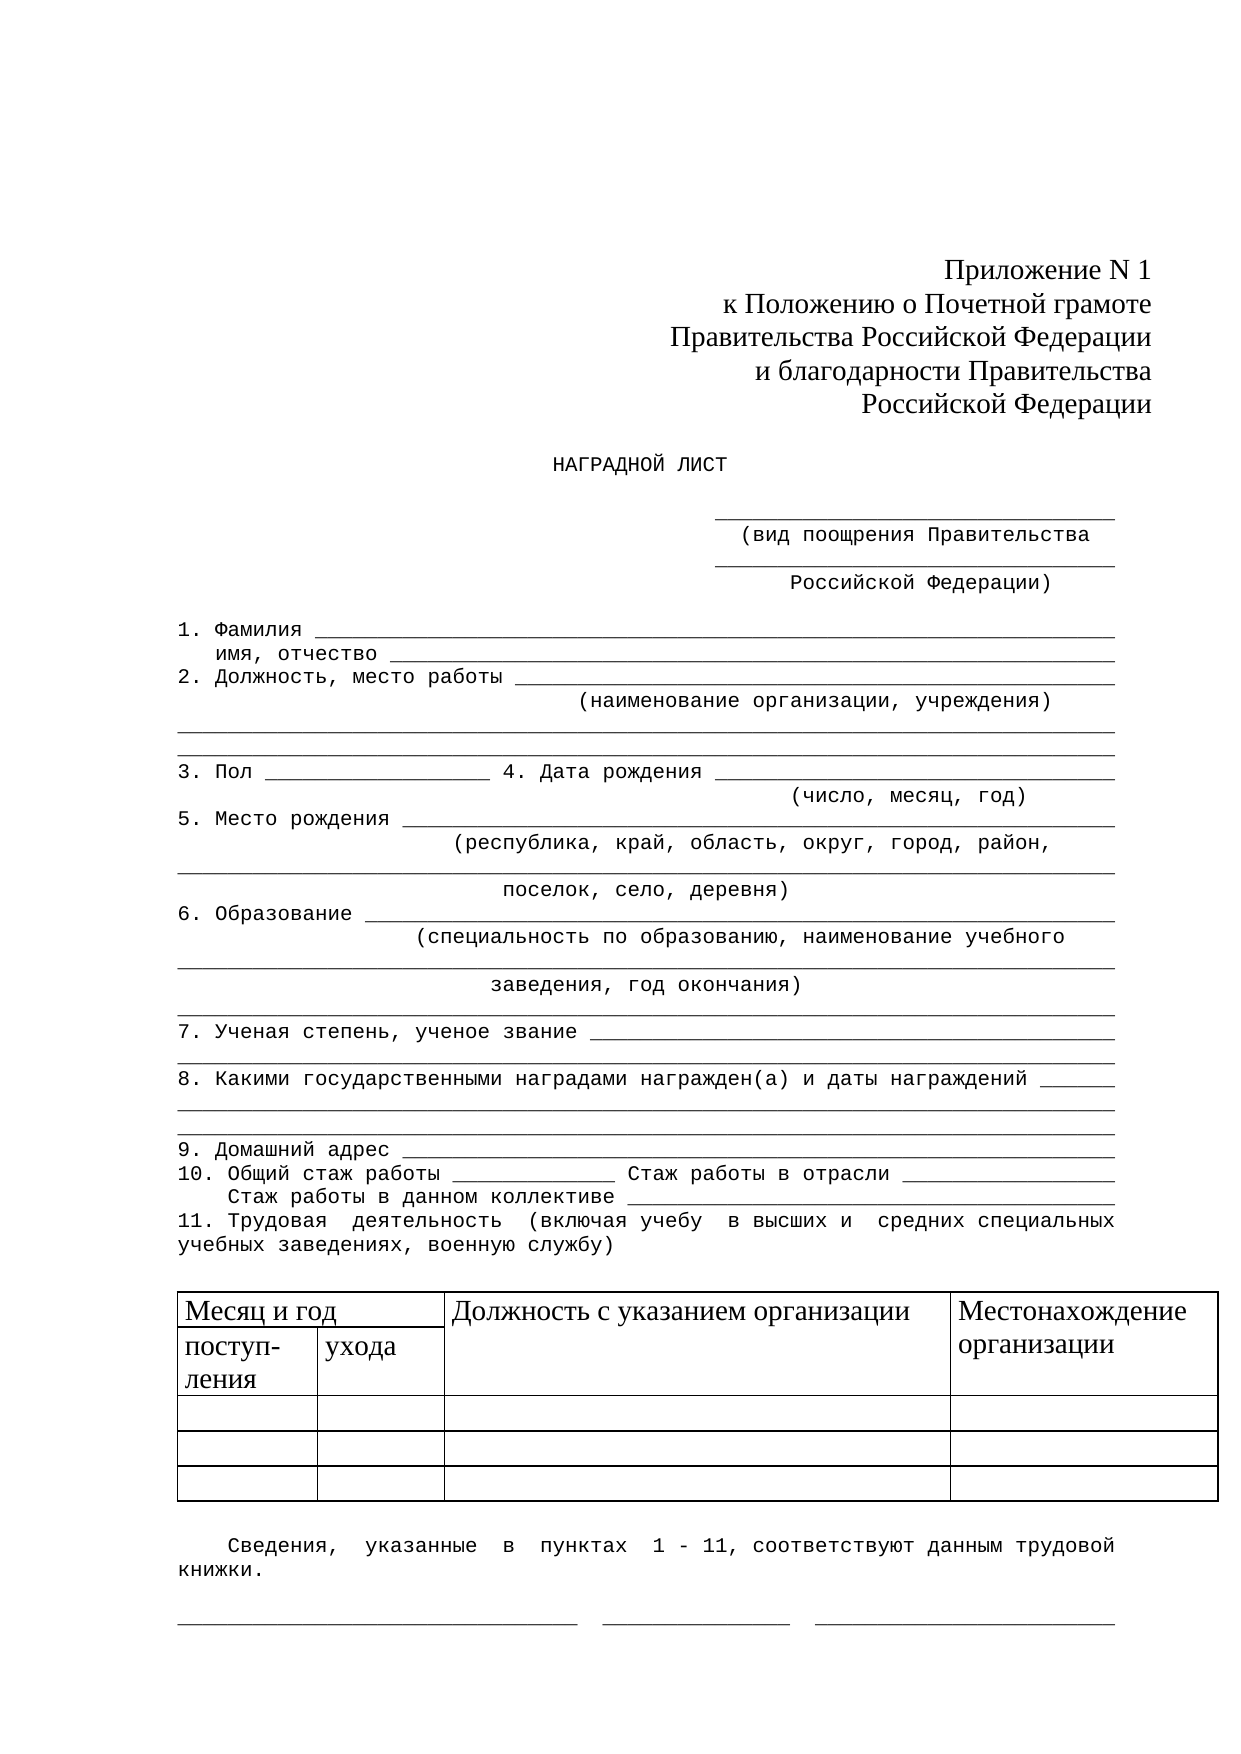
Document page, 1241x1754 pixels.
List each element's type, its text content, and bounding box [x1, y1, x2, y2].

table_cell [445, 1432, 950, 1465]
text 1. Фамилия ________________________________________________________________ [177, 619, 1152, 643]
text (число, месяц, год) [177, 784, 1152, 808]
text Российской Федерации) [177, 572, 1152, 595]
text имя, отчество __________________________________________________________ [177, 643, 1152, 666]
text 11. Трудовая деятельность (включая учебу в высших и средних специальных [177, 1210, 1152, 1234]
table_header Должность с указанием организации [445, 1293, 950, 1395]
text Приложение N 1 [177, 252, 1152, 286]
text ___________________________________________________________________________ [177, 1092, 1152, 1116]
text ___________________________________________________________________________ [177, 714, 1152, 737]
table_cell [318, 1396, 444, 1430]
table_cell поступ- ления [178, 1328, 317, 1395]
text ___________________________________________________________________________ [177, 856, 1152, 879]
text Правительства Российской Федерации [177, 319, 1152, 353]
text ___________________________________________________________________________ [177, 997, 1152, 1021]
table_header Месяц и год [178, 1293, 444, 1326]
text 9. Домашний адрес _________________________________________________________ [177, 1139, 1152, 1163]
text (вид поощрения Правительства [177, 524, 1152, 548]
text 3. Пол __________________ 4. Дата рождения ________________________________ [177, 761, 1152, 784]
text 6. Образование ____________________________________________________________ [177, 903, 1152, 926]
table_cell [951, 1396, 1217, 1430]
table_cell [178, 1396, 317, 1430]
table_cell [951, 1467, 1217, 1500]
text ___________________________________________________________________________ [177, 1045, 1152, 1068]
table_cell [178, 1432, 317, 1465]
text НАГРАДНОЙ ЛИСТ [177, 453, 1152, 477]
text книжки. [177, 1559, 1152, 1582]
text Сведения, указанные в пунктах 1 - 11, соответствуют данным трудовой [177, 1535, 1152, 1559]
text 2. Должность, место работы ________________________________________________ [177, 666, 1152, 690]
text 5. Место рождения _________________________________________________________ [177, 808, 1152, 832]
text учебных заведениях, военную службу) [177, 1234, 1152, 1257]
text (специальность по образованию, наименование учебного [177, 926, 1152, 950]
text поселок, село, деревня) [177, 879, 1152, 903]
text ___________________________________________________________________________ [177, 737, 1152, 761]
table_cell [178, 1467, 317, 1500]
text заведения, год окончания) [177, 974, 1152, 997]
text (республика, край, область, округ, город, район, [177, 832, 1152, 856]
text (наименование организации, учреждения) [177, 690, 1152, 714]
table_cell [445, 1467, 950, 1500]
table_cell [445, 1396, 950, 1430]
table_cell [318, 1467, 444, 1500]
text ________________________________ [177, 548, 1152, 572]
text ________________________________ [177, 501, 1152, 524]
text Российской Федерации [177, 386, 1152, 420]
text ___________________________________________________________________________ [177, 1116, 1152, 1139]
text 8. Какими государственными наградами награжден(а) и даты награждений ______ [177, 1068, 1152, 1092]
table_header Местонахождение организации [951, 1293, 1217, 1395]
text 7. Ученая степень, ученое звание __________________________________________ [177, 1021, 1152, 1045]
text ___________________________________________________________________________ [177, 950, 1152, 974]
table_cell ухода [318, 1328, 444, 1395]
text к Положению о Почетной грамоте [177, 286, 1152, 319]
table_cell [951, 1432, 1217, 1465]
text 10. Общий стаж работы _____________ Стаж работы в отрасли _________________ [177, 1163, 1152, 1187]
table_cell [318, 1432, 444, 1465]
text Стаж работы в данном коллективе _______________________________________ [177, 1187, 1152, 1210]
text и благодарности Правительства [177, 353, 1152, 386]
text ________________________________ _______________ ________________________ [177, 1606, 1152, 1630]
